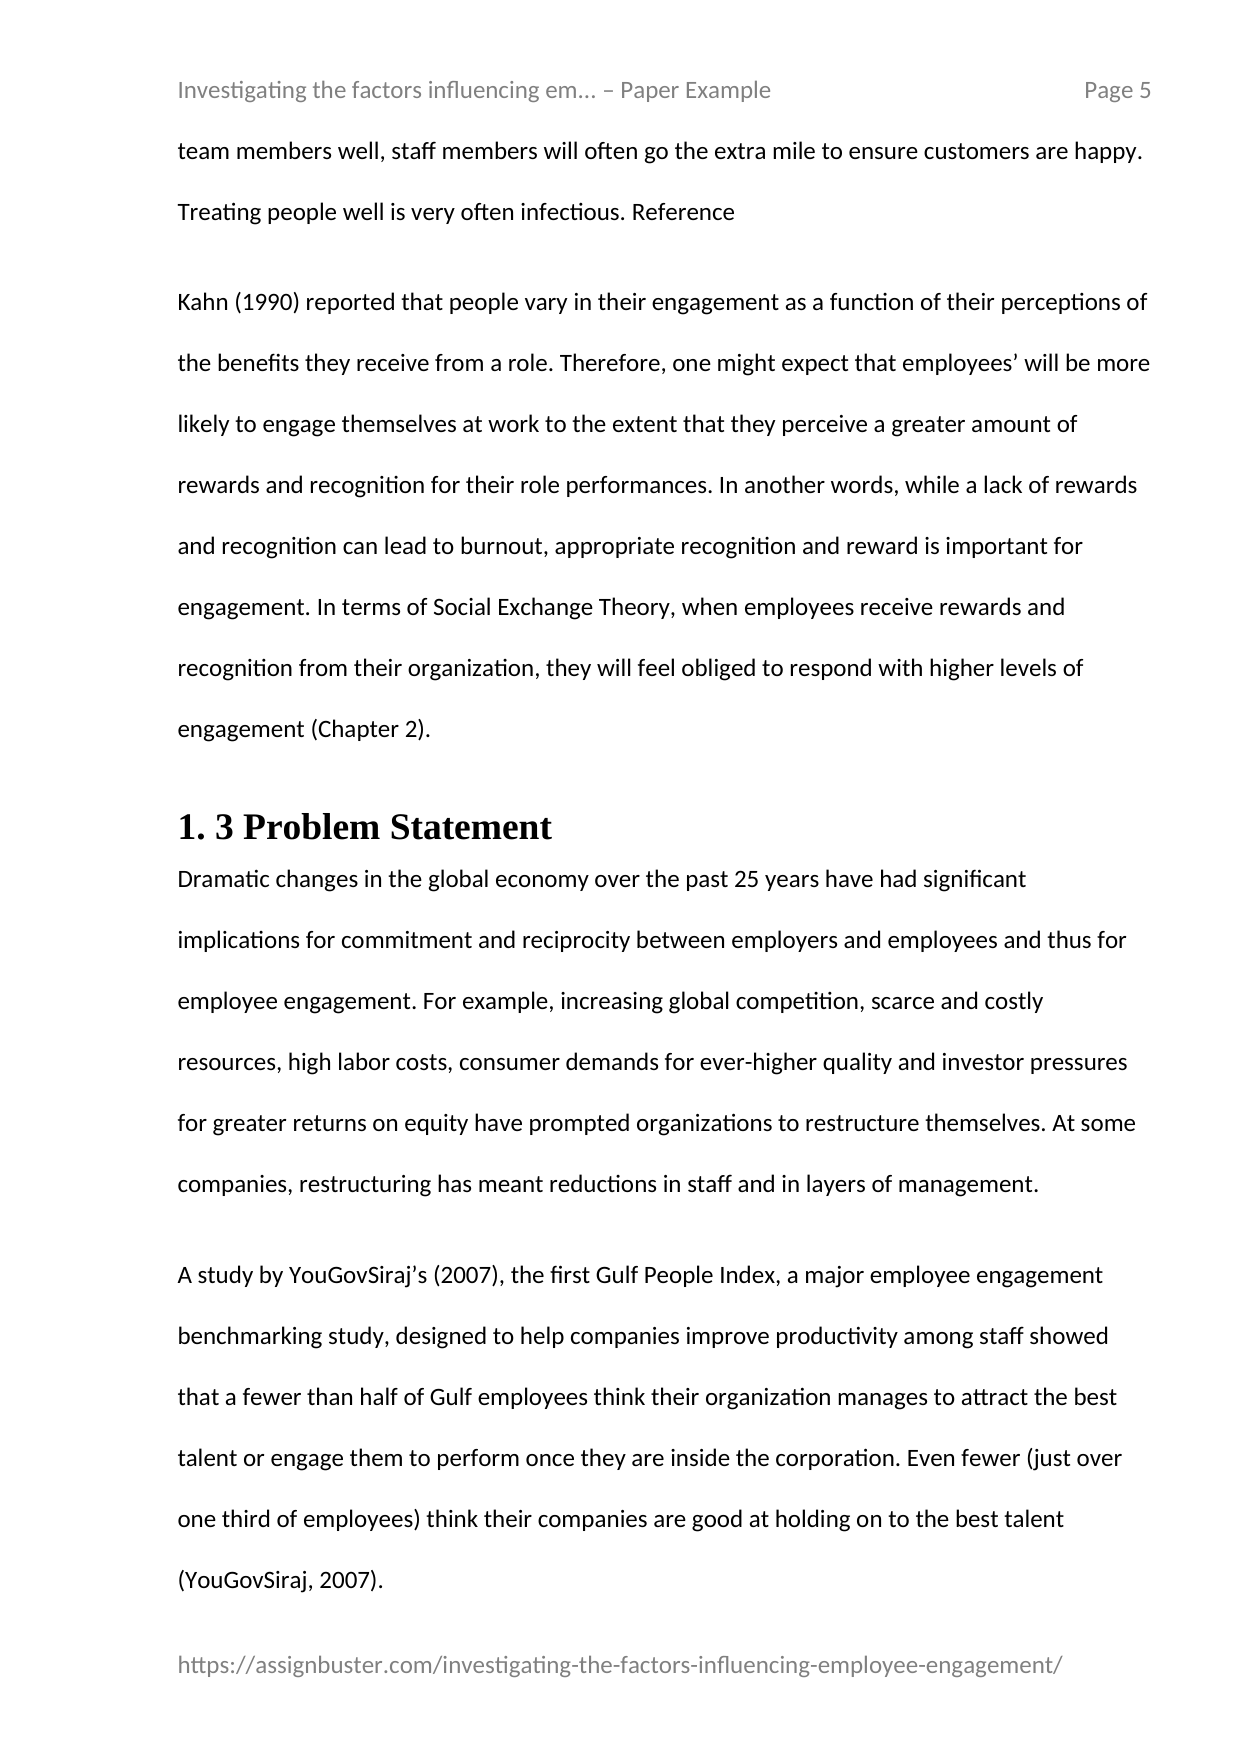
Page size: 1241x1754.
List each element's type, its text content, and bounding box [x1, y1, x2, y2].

text A study by YouGovSiraj’s (2007), the first Gulf People Index, a major employee engagement benchmarking study, designed to help companies improve productivity among staff showed that a fewer than half of Gulf employees think their organization manages to attract the best talent or engage them to perform once they are inside the corporation. Even fewer (just over one third of employees) think their companies are good at holding on to the best talent (YouGovSiraj, 2007). [177, 1259, 1152, 1595]
text Dramatic changes in the global economy over the past 25 years have had significant implications for commitment and reciprocity between employers and employees and thus for employee engagement. For example, increasing global competition, scarce and costly resources, high labor costs, consumer demands for ever-higher quality and investor pressures for greater returns on equity have prompted organizations to restructure themselves. At some companies, restructuring has meant reductions in staff and in layers of management. [177, 863, 1152, 1199]
text Kahn (1990) reported that people vary in their engagement as a function of their perceptions of the benefits they receive from a role. Therefore, one might expect that employees’ will be more likely to engage themselves at work to the extent that they perceive a greater amount of rewards and recognition for their role performances. In another words, while a lack of rewards and recognition can lead to burnout, appropriate recognition and reward is important for engagement. In terms of Social Exchange Theory, when employees receive rewards and recognition from their organization, they will feel obliged to respond with higher levels of engagement (Chapter 2). [177, 286, 1152, 744]
subtitle 1. 3 Problem Statement [177, 804, 1152, 847]
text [177, 135, 1152, 226]
